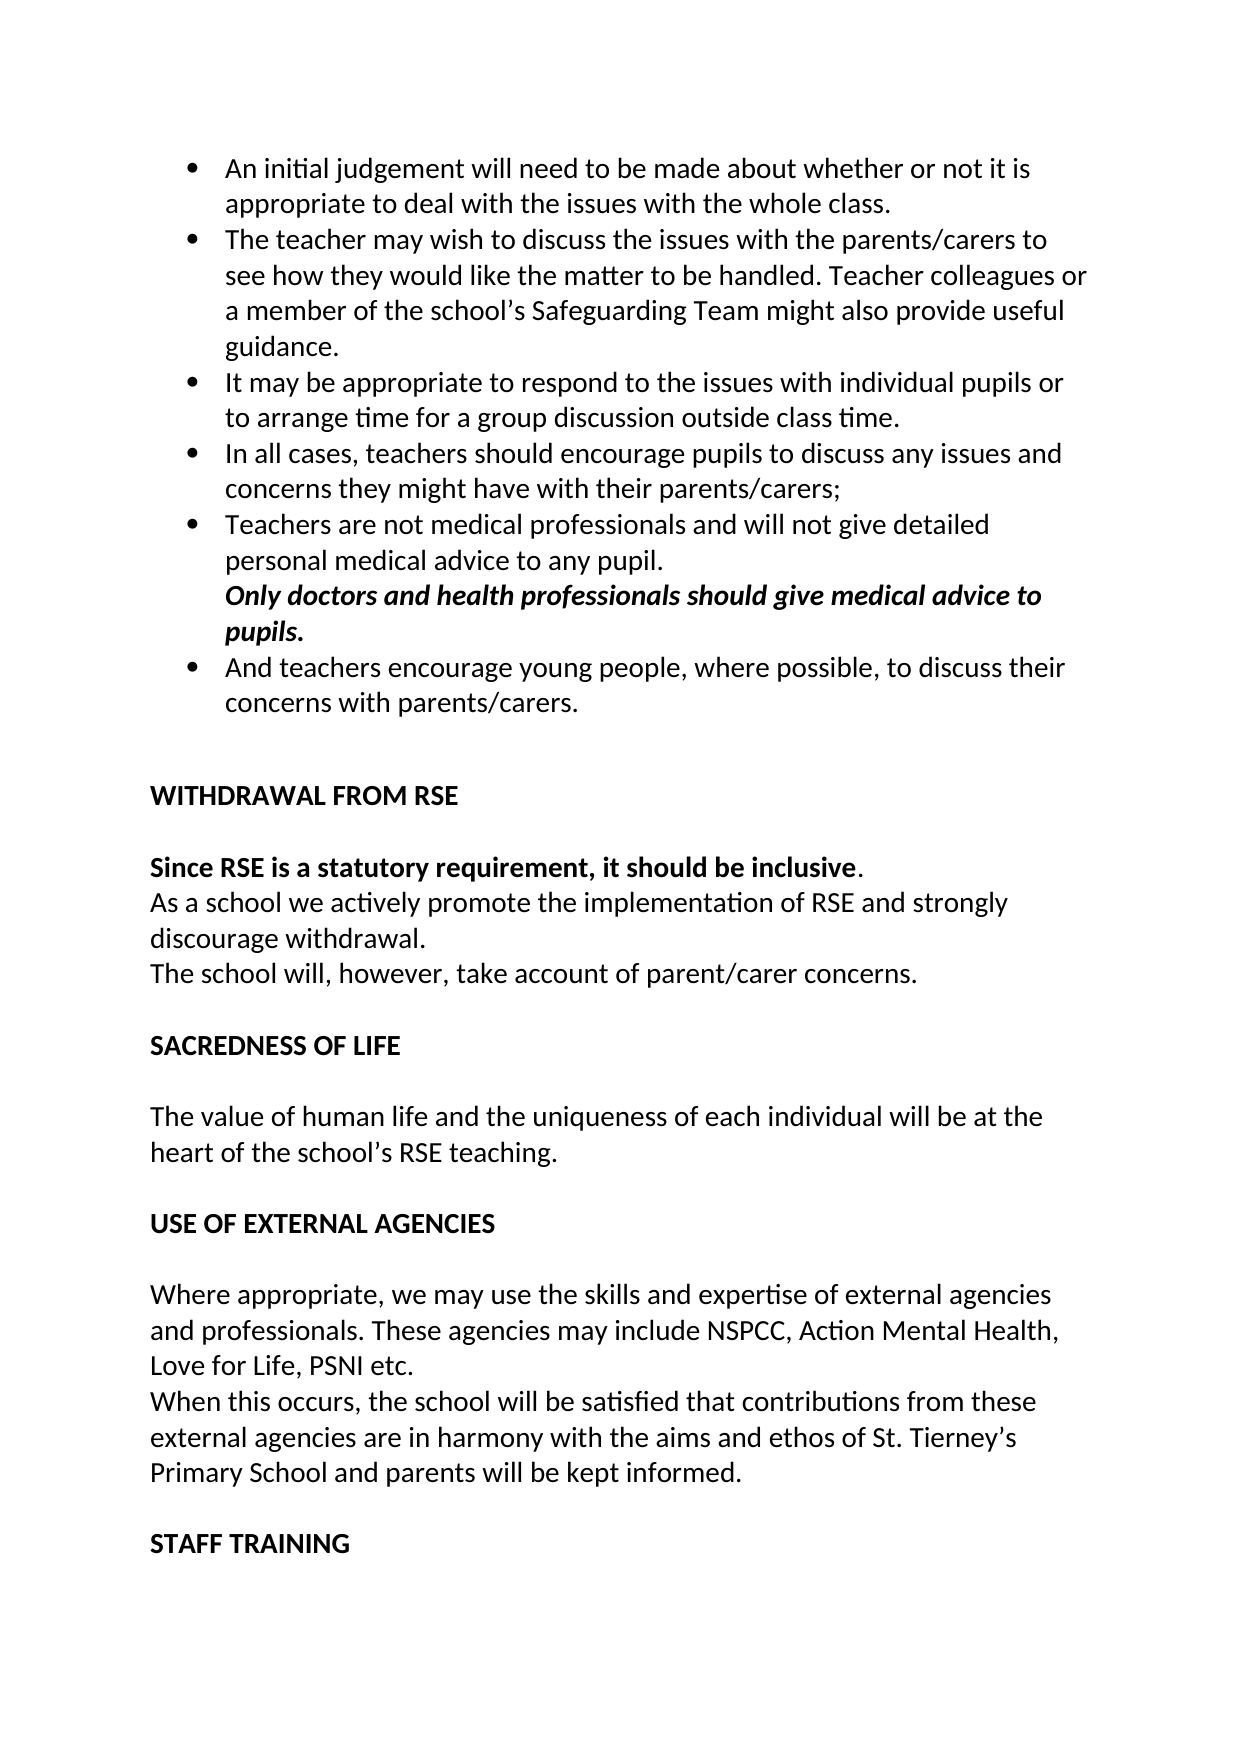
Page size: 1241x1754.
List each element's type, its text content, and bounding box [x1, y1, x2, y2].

text As a school we actively promote the implementation of RSE and strongly discourage withdrawal. [150, 884, 1090, 956]
text USE OF EXTERNAL AGENCIES [150, 1205, 1090, 1241]
text Since RSE is a statutory requirement, it should be inclusive. [150, 849, 1090, 884]
text Where appropriate, we may use the skills and expertise of external agencies and professionals. These agencies may include NSPCC, Action Mental Health, Love for Life, PSNI etc. [150, 1276, 1090, 1383]
list It may be appropriate to respond to the issues with individual pupils or to arrange time for a group discussion outside class time. [187, 364, 1090, 435]
list The teacher may wish to discuss the issues with the parents/carers to see how they would like the matter to be handled. Teacher colleagues or [187, 221, 1090, 292]
text When this occurs, the school will be satisfied that contributions from these external agencies are in harmony with the aims and ethos of St. Tierney’s Primary School and parents will be kept informed. [150, 1383, 1090, 1490]
list And teachers encourage young people, where possible, to discuss their concerns with parents/carers. [187, 649, 1090, 720]
list In all cases, teachers should encourage pupils to discuss any issues and concerns they might have with their parents/carers; [187, 435, 1090, 506]
list Teachers are not medical professionals and will not give detailed personal medical advice to any pupil. [187, 506, 1090, 577]
text WITHDRAWAL FROM RSE [150, 777, 1090, 813]
list Only doctors and health professionals should give medical advice to pupils. [225, 577, 1090, 649]
text SACREDNESS OF LIFE [150, 1027, 1090, 1062]
text STAFF TRAINING [150, 1526, 1090, 1561]
list An initial judgement will need to be made about whether or not it is appropriate to deal with the issues with the whole class. [187, 150, 1090, 221]
text The value of human life and the uniqueness of each individual will be at the heart of the school’s RSE teaching. [150, 1098, 1090, 1169]
text The school will, however, take account of parent/carer concerns. [150, 956, 1090, 991]
list a member of the school’s Safeguarding Team might also provide useful guidance. [225, 292, 1090, 364]
